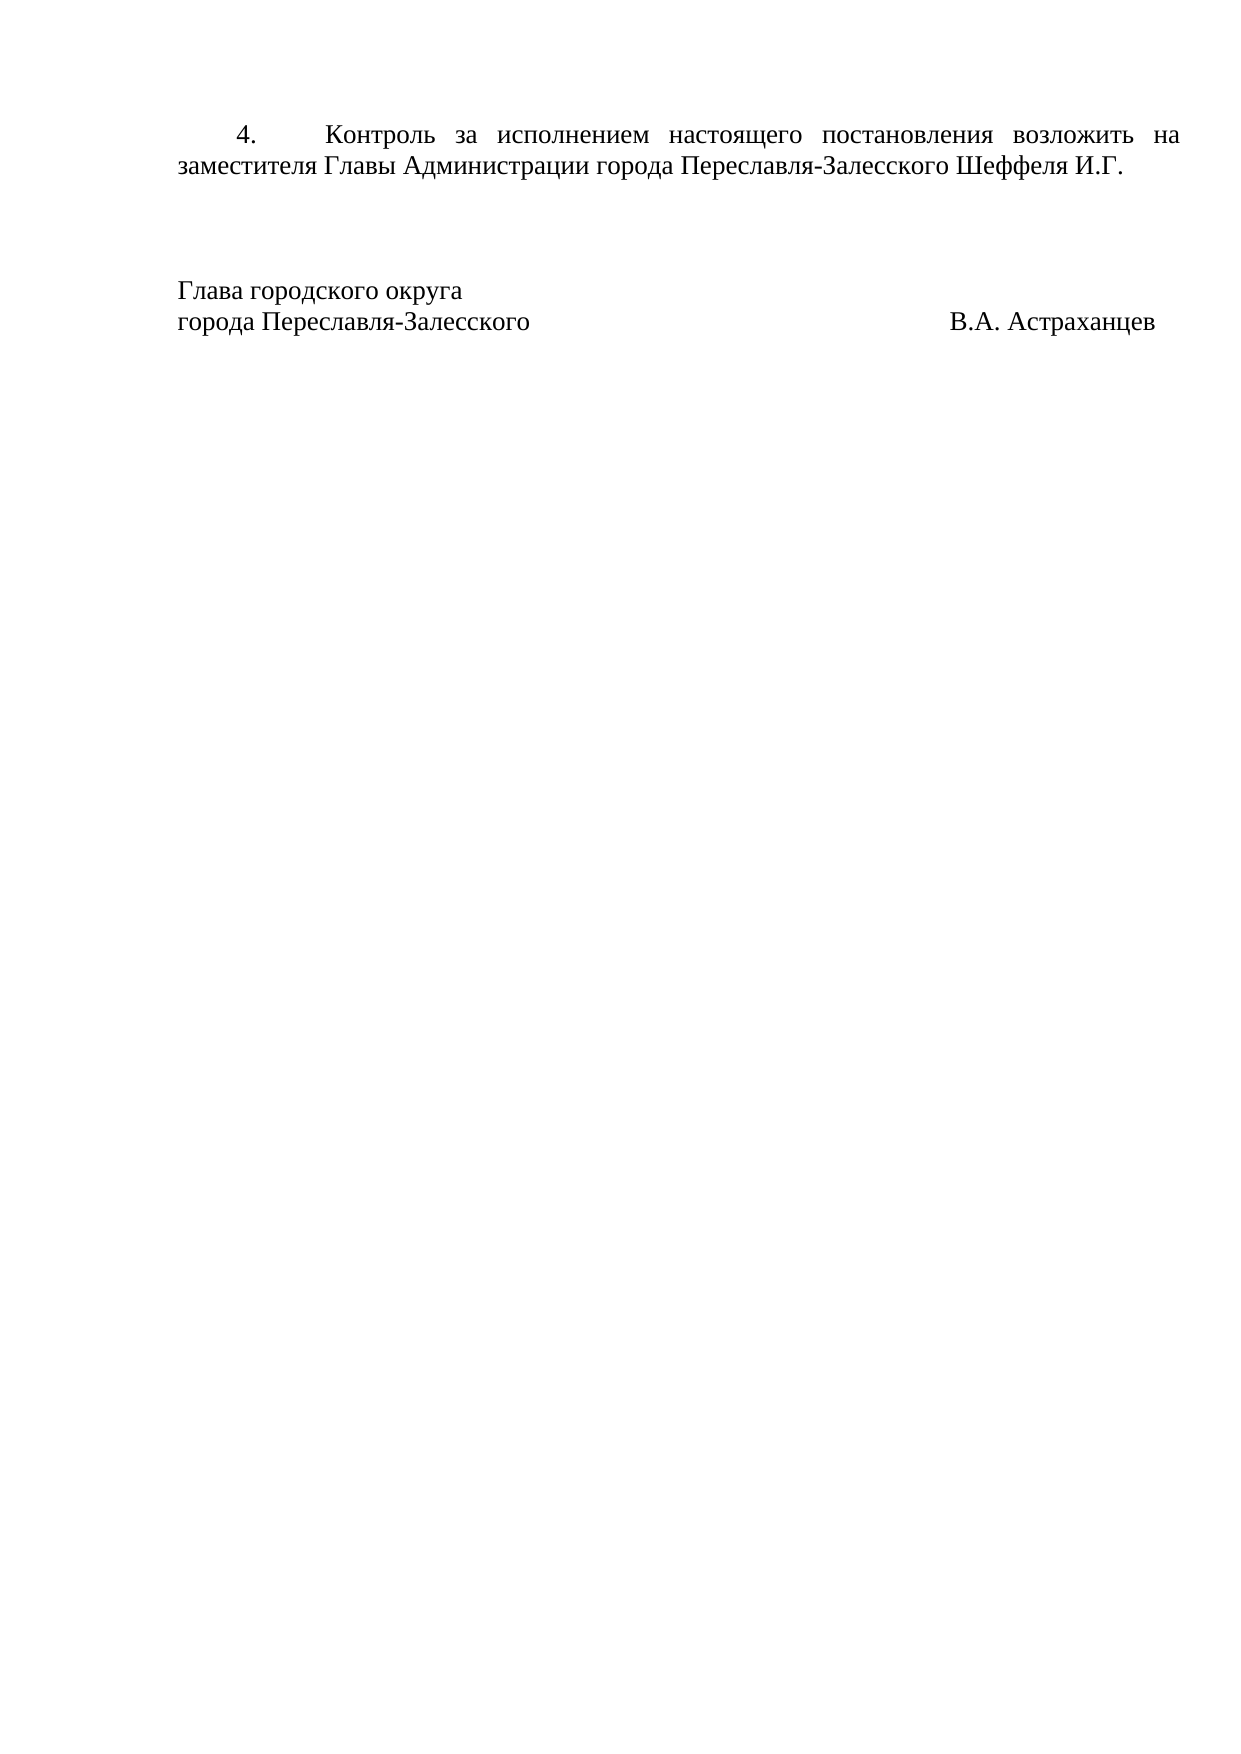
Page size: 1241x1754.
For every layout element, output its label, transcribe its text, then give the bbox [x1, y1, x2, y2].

text города Переславля-Залесского В.А. Астраханцев [177, 305, 1181, 336]
list Контроль за исполнением настоящего постановления возложить на заместителя Главы Администрации города Переславля-Залесского Шеффеля И.Г. [177, 118, 1181, 180]
text Глава городского округа [177, 274, 1181, 305]
